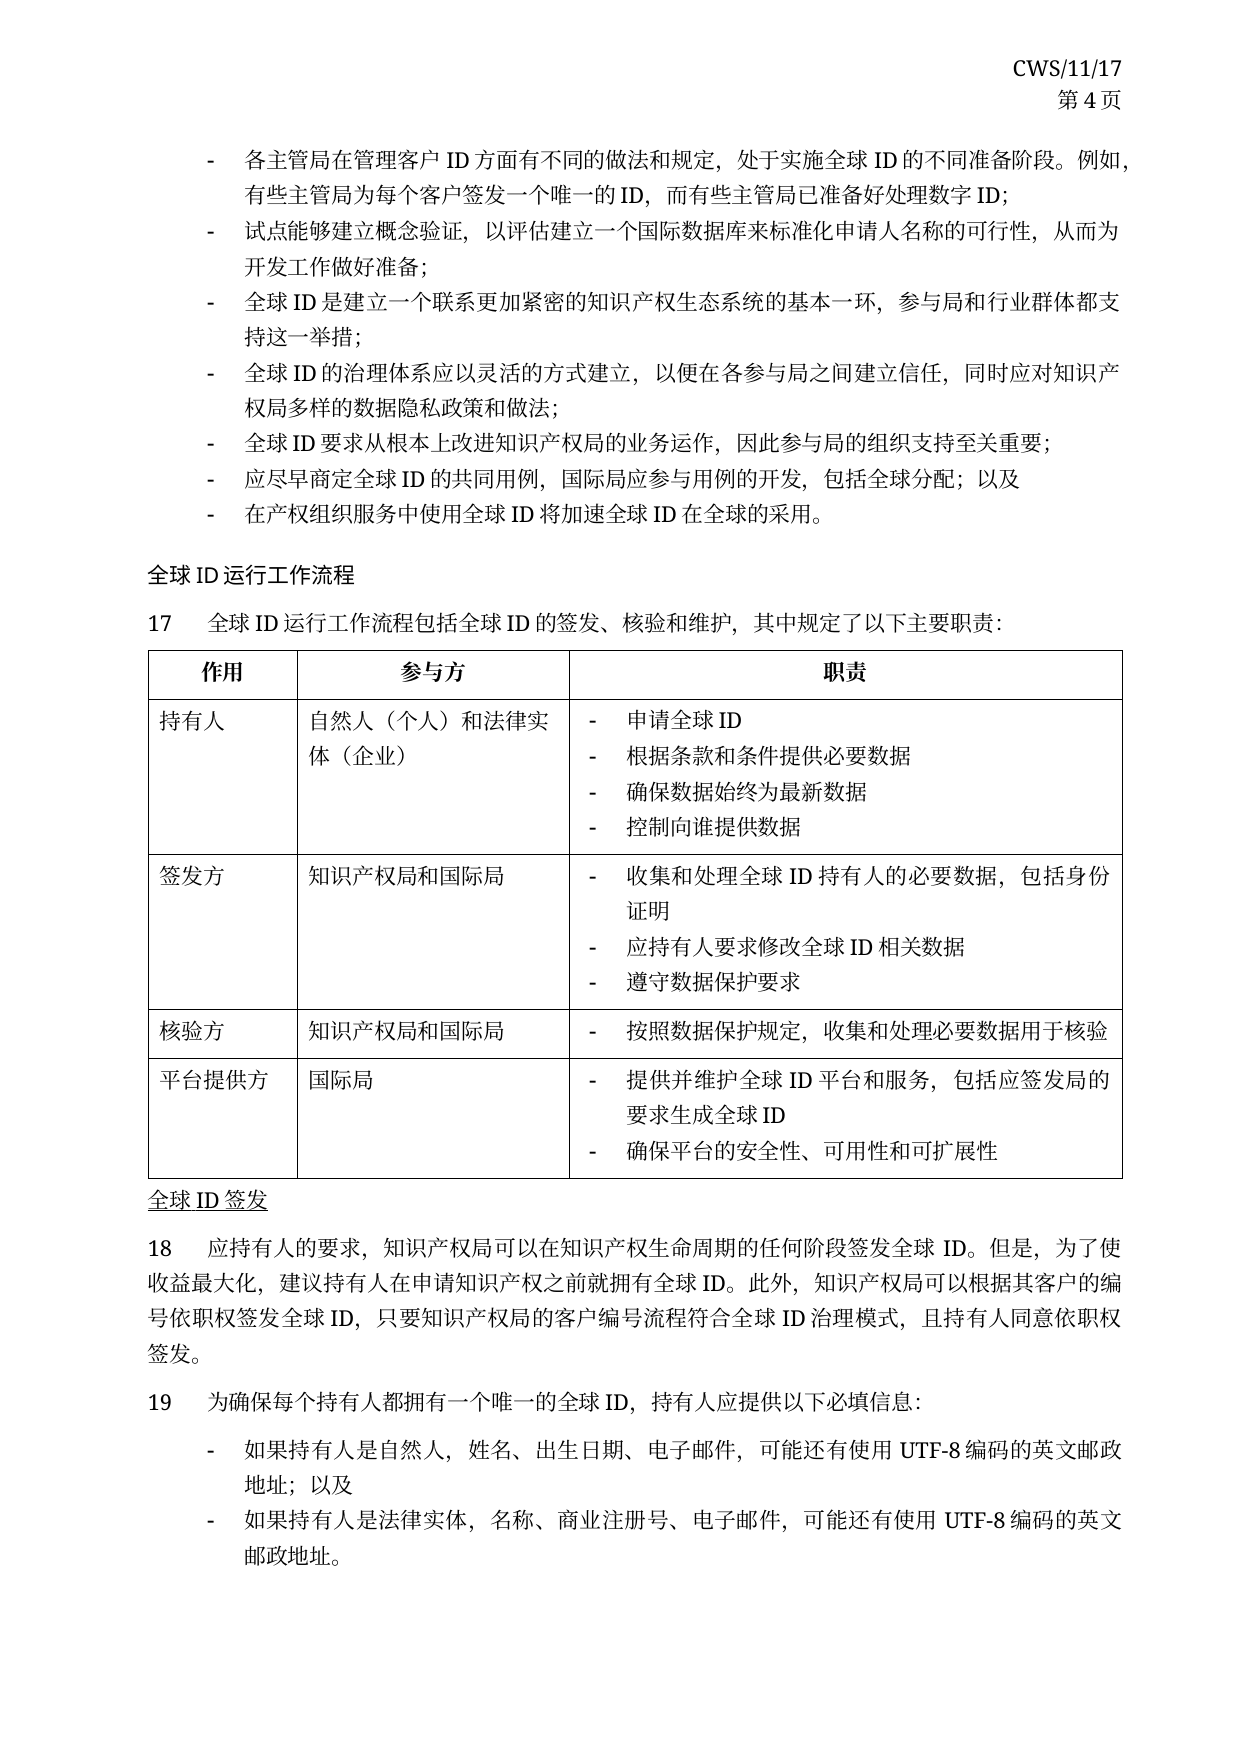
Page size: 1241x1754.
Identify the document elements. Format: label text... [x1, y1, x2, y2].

table_header 作用 [149, 651, 297, 699]
table_cell 自然人（个人）和法律实体（企业） [298, 700, 569, 854]
table_cell 提供并维护全球ID平台和服务，包括应签发局的要求生成全球ID 确保平台的安全性、可用性和可扩展性 [570, 1059, 1122, 1178]
table_cell 知识产权局和国际局 [298, 1010, 569, 1058]
text 为确保每个持有人都拥有一个唯一的全球ID，持有人应提供以下必填信息： [148, 1381, 1122, 1417]
table_cell 收集和处理全球ID持有人的必要数据，包括身份证明 应持有人要求修改全球ID相关数据 遵守数据保护要求 [570, 855, 1122, 1009]
list 试点能够建立概念验证，以评估建立一个国际数据库来标准化申请人名称的可行性，从而为开发工作做好准备； [207, 210, 1122, 281]
list 在产权组织服务中使用全球ID将加速全球ID在全球的采用。 [207, 494, 1122, 529]
list 应尽早商定全球ID的共同用例，国际局应参与用例的开发，包括全球分配；以及 [207, 458, 1122, 494]
table_cell 平台提供方 [149, 1059, 297, 1178]
list 全球ID是建立一个联系更加紧密的知识产权生态系统的基本一环，参与局和行业群体都支持这一举措； [207, 281, 1122, 352]
table_header 参与方 [298, 651, 569, 699]
table_cell 国际局 [298, 1059, 569, 1178]
text 应持有人的要求，知识产权局可以在知识产权生命周期的任何阶段签发全球ID。但是，为了使收益最大化，建议持有人在申请知识产权之前就拥有全球ID。此外，知识产权局可以根据其客户的编号依职权签发全球ID，只要知识产权局的客户编号流程符合全球ID治理模式，且持有人同意依职权签‍发。 [148, 1227, 1122, 1369]
text 全球ID运行工作流程包括全球ID的签发、核验和维护，其中规定了以下主要职责： [148, 602, 1122, 637]
list 全球ID的治理体系应以灵活的方式建立，以便在各参与局之间建立信任，同时应对知识产权局多样的数据隐私政策和做法； [207, 352, 1122, 423]
list 如果持有人是法律实体，名称、商业注册号、电子邮件，可能还有使用UTF-8编码的英文邮政地址。 [207, 1500, 1122, 1571]
subtitle 全球ID签发 [148, 1179, 1122, 1214]
table_cell 签发方 [149, 855, 297, 1009]
list 如果持有人是自然人，姓名、出生日期、电子邮件，可能还有使用UTF-8编码的英文邮政地址；以及 [207, 1429, 1122, 1500]
table_cell 核验方 [149, 1010, 297, 1058]
table_cell 申请全球ID 根据条款和条件提供必要数据 确保数据始终为最新数据 控制向谁提供数据 [570, 700, 1122, 854]
table_header 职责 [570, 651, 1122, 699]
table_cell 持有人 [149, 700, 297, 854]
table_cell 知识产权局和国际局 [298, 855, 569, 1009]
subtitle 全球ID运行工作流程 [148, 554, 1122, 589]
table_cell 按照数据保护规定，收集和处理必要数据用于核验 [570, 1010, 1122, 1058]
list 全球ID要求从根本上改进知识产权局的业务运作，因此参与局的组织支持至关重要； [207, 423, 1122, 458]
list 各主管局在管理客户ID方面有不同的做法和规定，处于实施全球ID的不同准备阶段。例如，有些主管局为每个客户签发一个唯一的ID，而有些主管局已准备好处理数字ID； [207, 139, 1122, 210]
